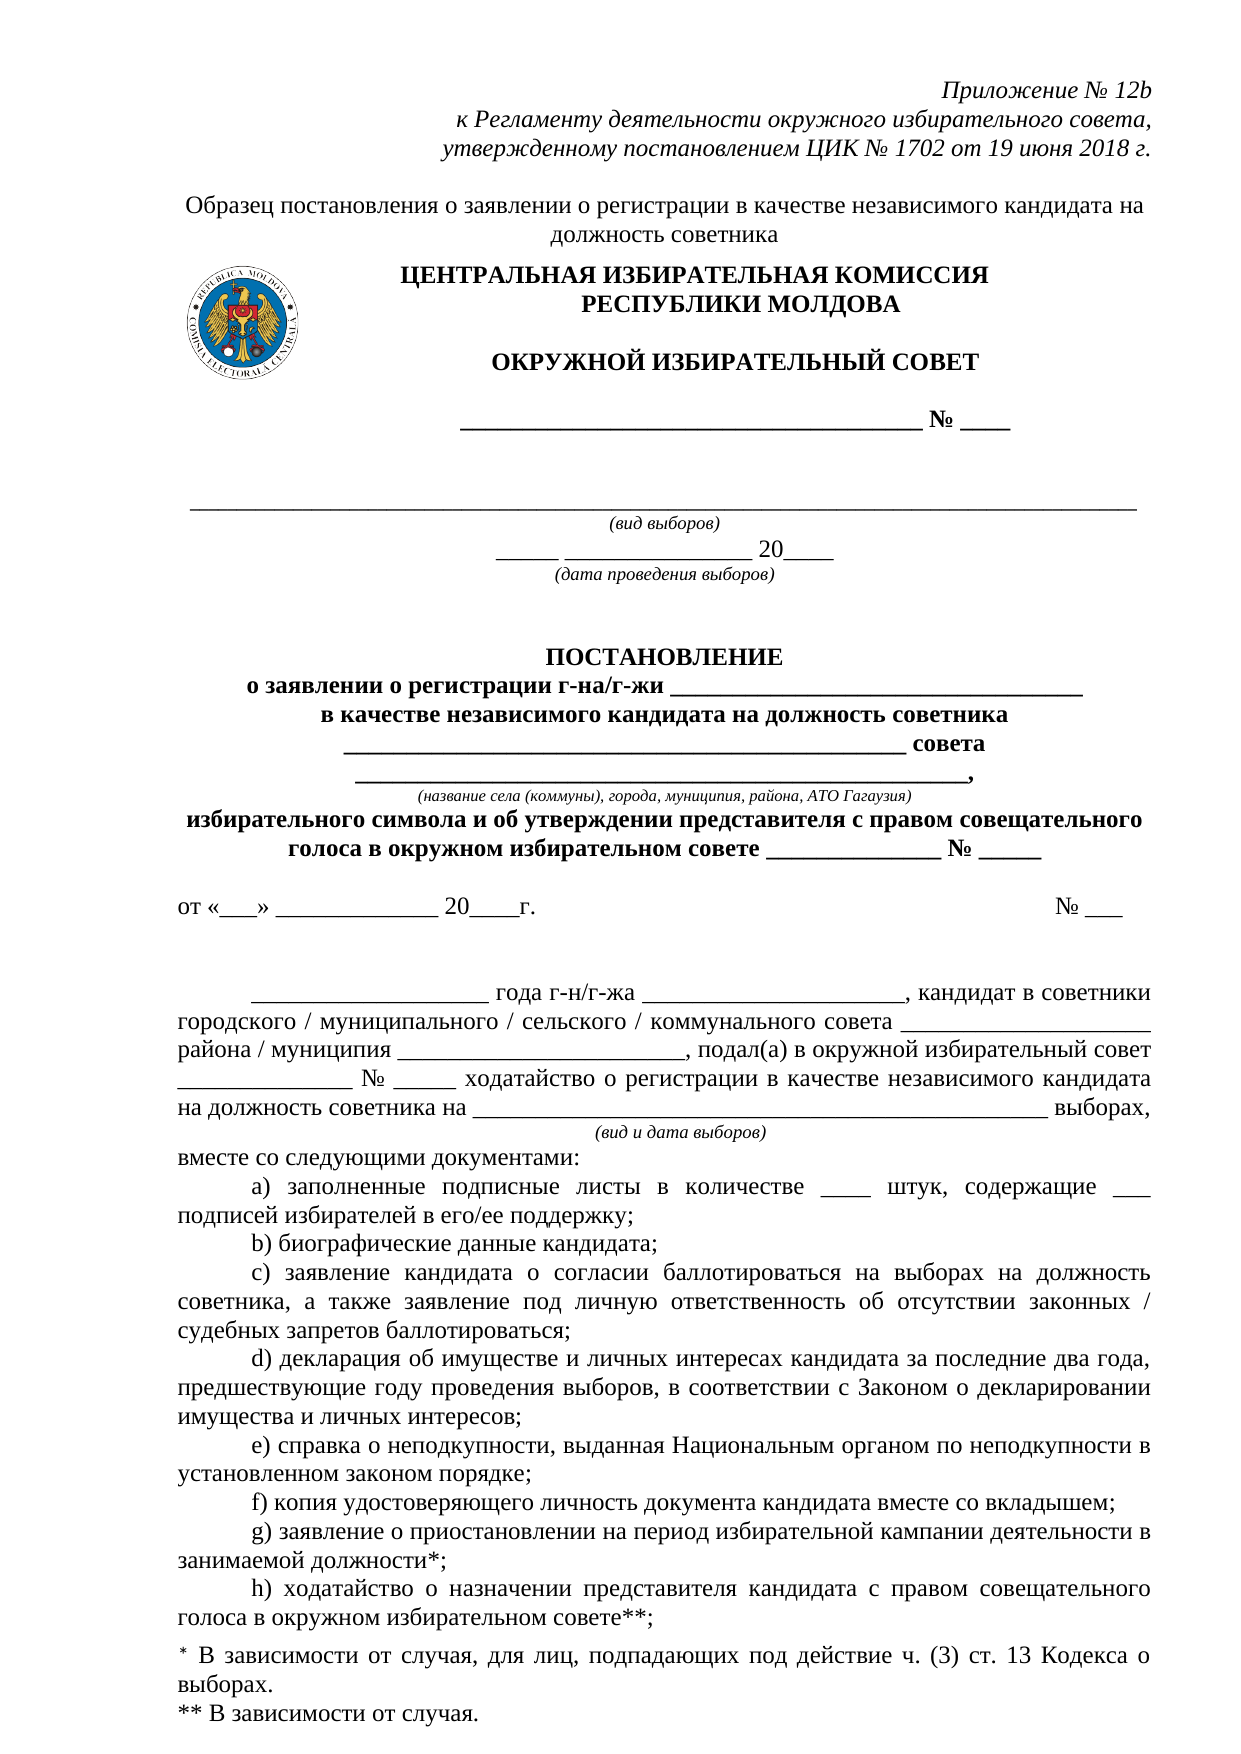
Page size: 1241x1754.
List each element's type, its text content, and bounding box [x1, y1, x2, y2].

text d) декларация об имуществе и личных интересах кандидата за последние два года, предшествующие году проведения выборов, в соответствии с Законом о декларировании имущества и личных интересов; [177, 1343, 1152, 1430]
text _____________________________________________________________________________________________________ [177, 491, 1152, 512]
text (название села (коммуны), города, муниципия, района, АТО Гагаузия) [177, 785, 1152, 804]
text b) биографические данные кандидата; [177, 1228, 1152, 1257]
text a) заполненные подписные листы в количестве ____ штук, содержащие ___ подписей избирателей в его/ее поддержку; [177, 1171, 1152, 1228]
text _____ _______________ 20____ [177, 534, 1152, 562]
table_cell [177, 347, 343, 462]
text вместе со следующими документами: [177, 1142, 1152, 1171]
text h) ходатайство о назначении представителя кандидата с правом совещательного голоса в окружном избирательном совете**; [177, 1573, 1152, 1631]
table_header [177, 248, 343, 347]
text f) копия удостоверяющего личность документа кандидата вместе со вкладышем; [177, 1487, 1152, 1516]
text ПОСТАНОВЛЕНИЕ [177, 642, 1152, 670]
table_cell ОКРУЖНОЙ ИЗБИРАТЕЛЬНЫЙ СОВЕТ _____________________________________ № ____ [343, 347, 1167, 462]
text e) справка о неподкупности, выданная Национальным органом по неподкупности в установленном законом порядке; [177, 1430, 1152, 1487]
text о заявлении о регистрации г-на/г-жи _________________________________ [177, 670, 1152, 699]
text от «___» _____________ 20____г. № ___ [177, 891, 1152, 919]
text к Регламенту деятельности окружного избирательного совета, [177, 104, 1152, 133]
text в качестве независимого кандидата на должность советника _____________________________________________ совета _________________________________________________, [177, 699, 1152, 785]
table_header ЦЕНТРАЛЬНАЯ ИЗБИРАТЕЛЬНАЯ КОМИССИЯ РЕСПУБЛИКИ МОЛДОВА [343, 248, 1167, 347]
text ___________________ года г-н/г-жа _____________________, кандидат в советники городского / муниципального / сельского / коммунального совета ____________________ района / муниципия _______________________, подал(а) в окружной избирательный совет ______________ № _____ ходатайство о регистрации в качестве независимого кандидата на должность советника на ______________________________________________ выборах, [177, 977, 1152, 1121]
text утвержденному постановлением ЦИК № 1702 от 19 июня 2018 г. [177, 133, 1152, 162]
text (вид выборов) [177, 512, 1152, 534]
text (дата проведения выборов) [177, 562, 1152, 584]
text c) заявление кандидата о согласии баллотироваться на выборах на должность советника, а также заявление под личную ответственность об отсутствии законных / судебных запретов баллотироваться; [177, 1257, 1152, 1343]
text Приложение № 12b [177, 76, 1152, 104]
text избирательного символа и об утверждении представителя с правом совещательного голоса в окружном избирательном совете ______________ № _____ [177, 804, 1152, 862]
text g) заявление о приостановлении на период избирательной кампании деятельности в занимаемой должности*; [177, 1516, 1152, 1573]
text (вид и дата выборов) [177, 1121, 1152, 1142]
text Образец постановления о заявлении о регистрации в качестве независимого кандидата на должность советника [177, 191, 1152, 248]
